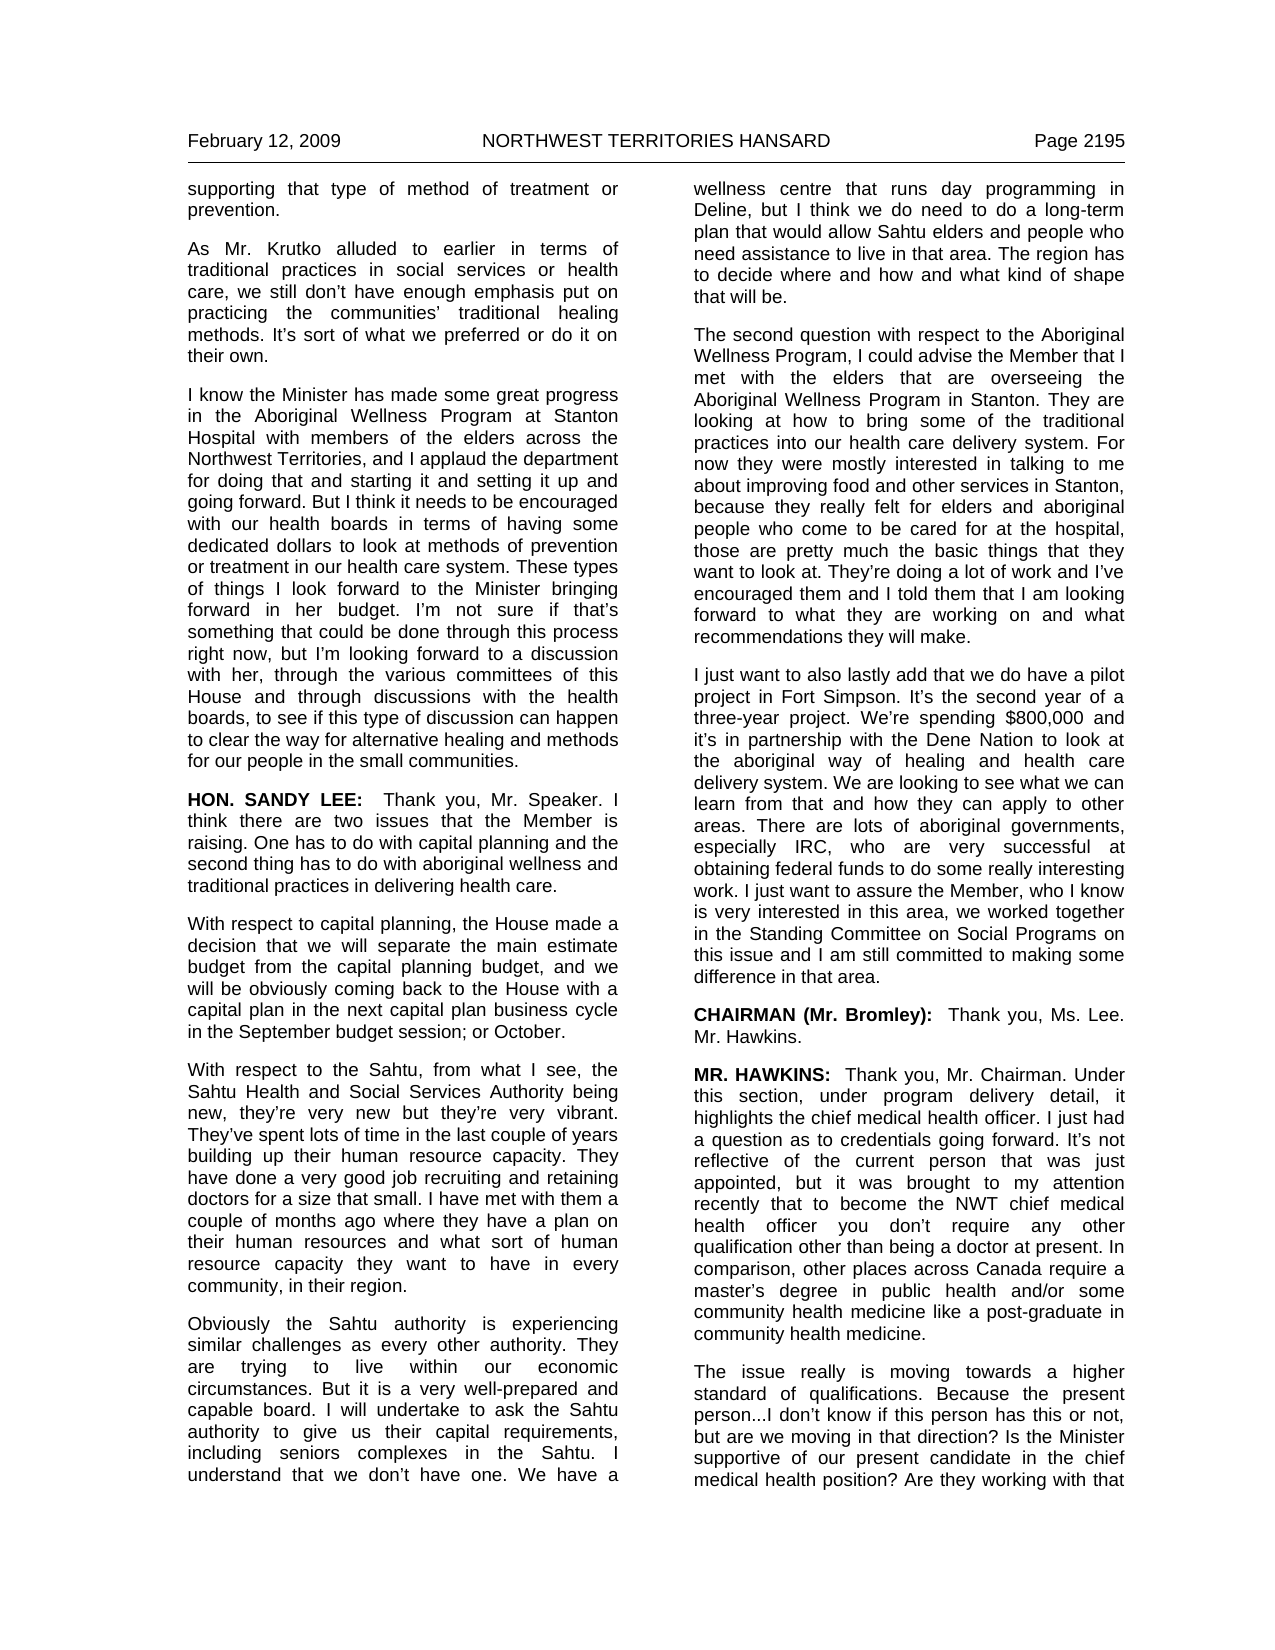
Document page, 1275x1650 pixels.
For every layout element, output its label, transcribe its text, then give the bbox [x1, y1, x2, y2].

text MR. HAWKINS: Thank you, Mr. Chairman. Under this section, under program delivery detail, it highlights the chief medical health officer. I just had a question as to credentials going forward. It’s not reflective of the current person that was just appointed, but it was brought to my attention recently that to become the NWT chief medical health officer you don’t require any other qualification other than being a doctor at present. In comparison, other places across Canada require a master’s degree in public health and/or some community health medicine like a post-graduate in community health medicine. [694, 1064, 1125, 1344]
text With respect to capital planning, the House made a decision that we will separate the main estimate budget from the capital planning budget, and we will be obviously coming back to the House with a capital plan in the next capital plan business cycle in the September budget session; or October. [187, 913, 619, 1042]
text Obviously the Sahtu authority is experiencing similar challenges as every other authority. They are trying to live within our economic circumstances. But it is a very well-prepared and capable board. I will undertake to ask the Sahtu authority to give us their capital requirements, including seniors complexes in the Sahtu. I understand that we don’t have one. We have a wellness centre that runs day programming in Deline, but I think we do need to do a long-term plan that would allow Sahtu elders and people who need assistance to live in that area. The region has to decide where and how and what kind of shape that will be. [694, 178, 1125, 307]
text CHAIRMAN (Mr. Bromley): Thank you, Ms. Lee. Mr. Hawkins. [694, 1004, 1125, 1047]
text I know the Minister has made some great progress in the Aboriginal Wellness Program at Stanton Hospital with members of the elders across the Northwest Territories, and I applaud the department for doing that and starting it and setting it up and going forward. But I think it needs to be encouraged with our health boards in terms of having some dedicated dollars to look at methods of prevention or treatment in our health care system. These types of things I look forward to the Minister bringing forward in her budget. I’m not sure if that’s something that could be done through this process right now, but I’m looking forward to a discussion with her, through the various committees of this House and through discussions with the health boards, to see if this type of discussion can happen to clear the way for alternative healing and methods for our people in the small communities. [187, 383, 619, 772]
text Obviously the Sahtu authority is experiencing similar challenges as every other authority. They are trying to live within our economic circumstances. But it is a very well-prepared and capable board. I will undertake to ask the Sahtu authority to give us their capital requirements, including seniors complexes in the Sahtu. I understand that we don’t have one. We have a wellness centre that runs day programming in Deline, but I think we do need to do a long-term plan that would allow Sahtu elders and people who need assistance to live in that area. The region has to decide where and how and what kind of shape that will be. [187, 1313, 619, 1485]
text With respect to the Sahtu, from what I see, the Sahtu Health and Social Services Authority being new, they’re very new but they’re very vibrant. They’ve spent lots of time in the last couple of years building up their human resource capacity. They have done a very good job recruiting and retaining doctors for a size that small. I have met with them a couple of months ago where they have a plan on their human resources and what sort of human resource capacity they want to have in every community, in their region. [187, 1059, 619, 1296]
text HON. SANDY LEE: Thank you, Mr. Speaker. I think there are two issues that the Member is raising. One has to do with capital planning and the second thing has to do with aboriginal wellness and traditional practices in delivering health care. [187, 788, 619, 896]
text As Mr. Krutko alluded to earlier in terms of traditional practices in social services or health care, we still don’t have enough emphasis put on practicing the communities’ traditional healing methods. It’s sort of what we preferred or do it on their own. [187, 237, 619, 367]
text I just want to also lastly add that we do have a pilot project in Fort Simpson. It’s the second year of a three-year project. We’re spending $800,000 and it’s in partnership with the Dene Nation to look at the aboriginal way of healing and health care delivery system. We are looking to see what we can learn from that and how they can apply to other areas. There are lots of aboriginal governments, especially IRC, who are very successful at obtaining federal funds to do some really interesting work. I just want to assure the Member, who I know is very interested in this area, we worked together in the Standing Committee on Social Programs on this issue and I am still committed to making some difference in that area. [694, 664, 1125, 987]
text The second question with respect to the Aboriginal Wellness Program, I could advise the Member that I met with the elders that are overseeing the Aboriginal Wellness Program in Stanton. They are looking at how to bring some of the traditional practices into our health care delivery system. For now they were mostly interested in talking to me about improving food and other services in Stanton, because they really felt for elders and aboriginal people who come to be cared for at the hospital, those are pretty much the basic things that they want to look at. They’re doing a lot of work and I’ve encouraged them and I told them that I am looking forward to what they are working on and what recommendations they will make. [694, 324, 1125, 647]
